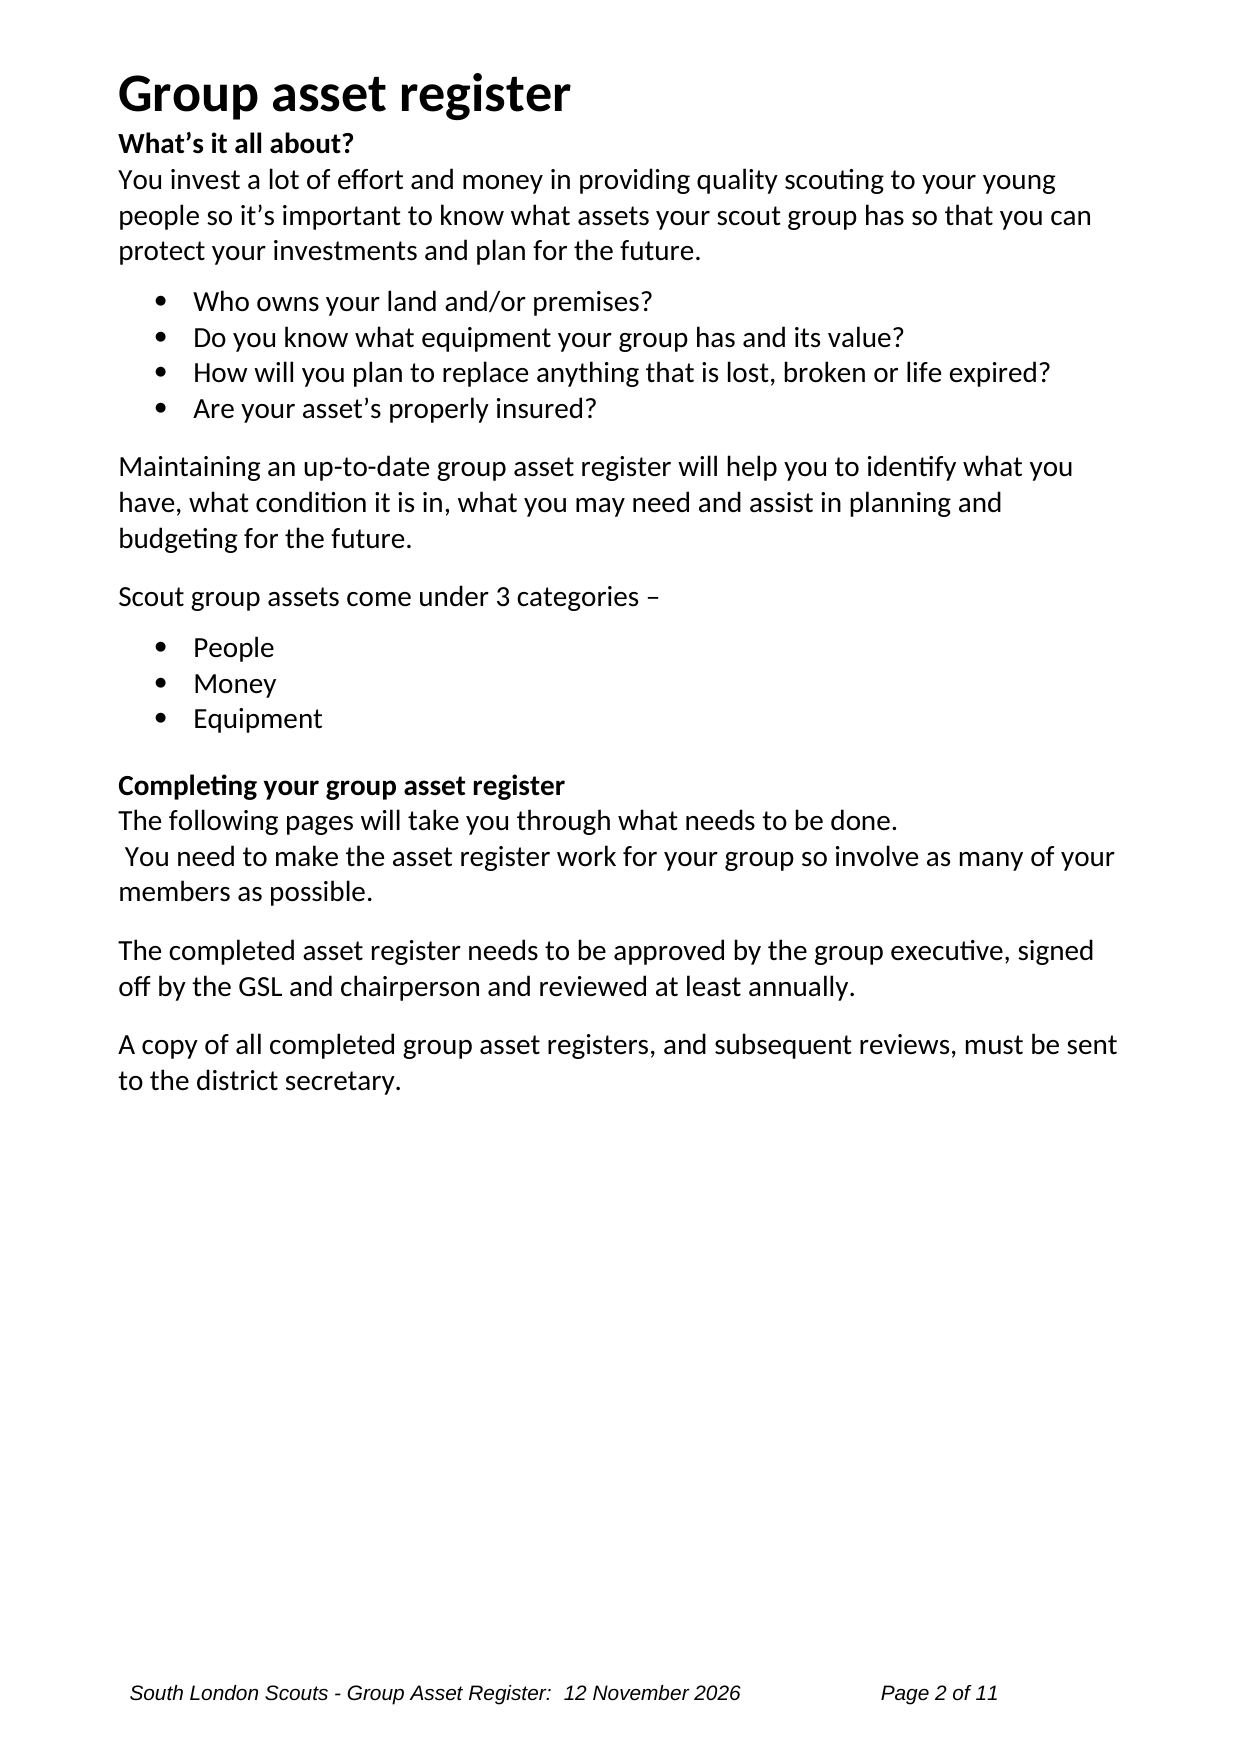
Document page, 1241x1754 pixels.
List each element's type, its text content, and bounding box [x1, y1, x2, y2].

subtitle Are your asset’s properly insured? [156, 390, 1122, 426]
subtitle Who owns your land and/or premises? [156, 283, 1122, 319]
subtitle Completing your group asset register [118, 767, 1122, 802]
subtitle Money [156, 665, 1122, 701]
subtitle Group asset register [118, 59, 1122, 125]
subtitle What’s it all about? [118, 125, 1122, 161]
subtitle The following pages will take you through what needs to be done. [118, 802, 1122, 838]
subtitle Maintaining an up-to-date group asset register will help you to identify what you have, what condition it is in, what you may need and assist in planning and budgeting for the future. [118, 448, 1122, 555]
subtitle You invest a lot of effort and money in providing quality scouting to your young people so it’s important to know what assets your scout group has so that you can protect your investments and plan for the future. [118, 161, 1122, 268]
subtitle Equipment [156, 701, 1122, 736]
subtitle How will you plan to replace anything that is lost, broken or life expired? [156, 354, 1122, 390]
text The completed asset register needs to be approved by the group executive, signed off by the GSL and chairperson and reviewed at least annually. [118, 932, 1122, 1003]
subtitle A copy of all completed group asset registers, and subsequent reviews, must be sent to the district secretary. [118, 1026, 1122, 1097]
subtitle You need to make the asset register work for your group so involve as many of your members as possible. [118, 838, 1122, 909]
subtitle Do you know what equipment your group has and its value? [156, 319, 1122, 354]
subtitle Scout group assets come under 3 categories – [118, 578, 1122, 614]
subtitle People [156, 629, 1122, 665]
